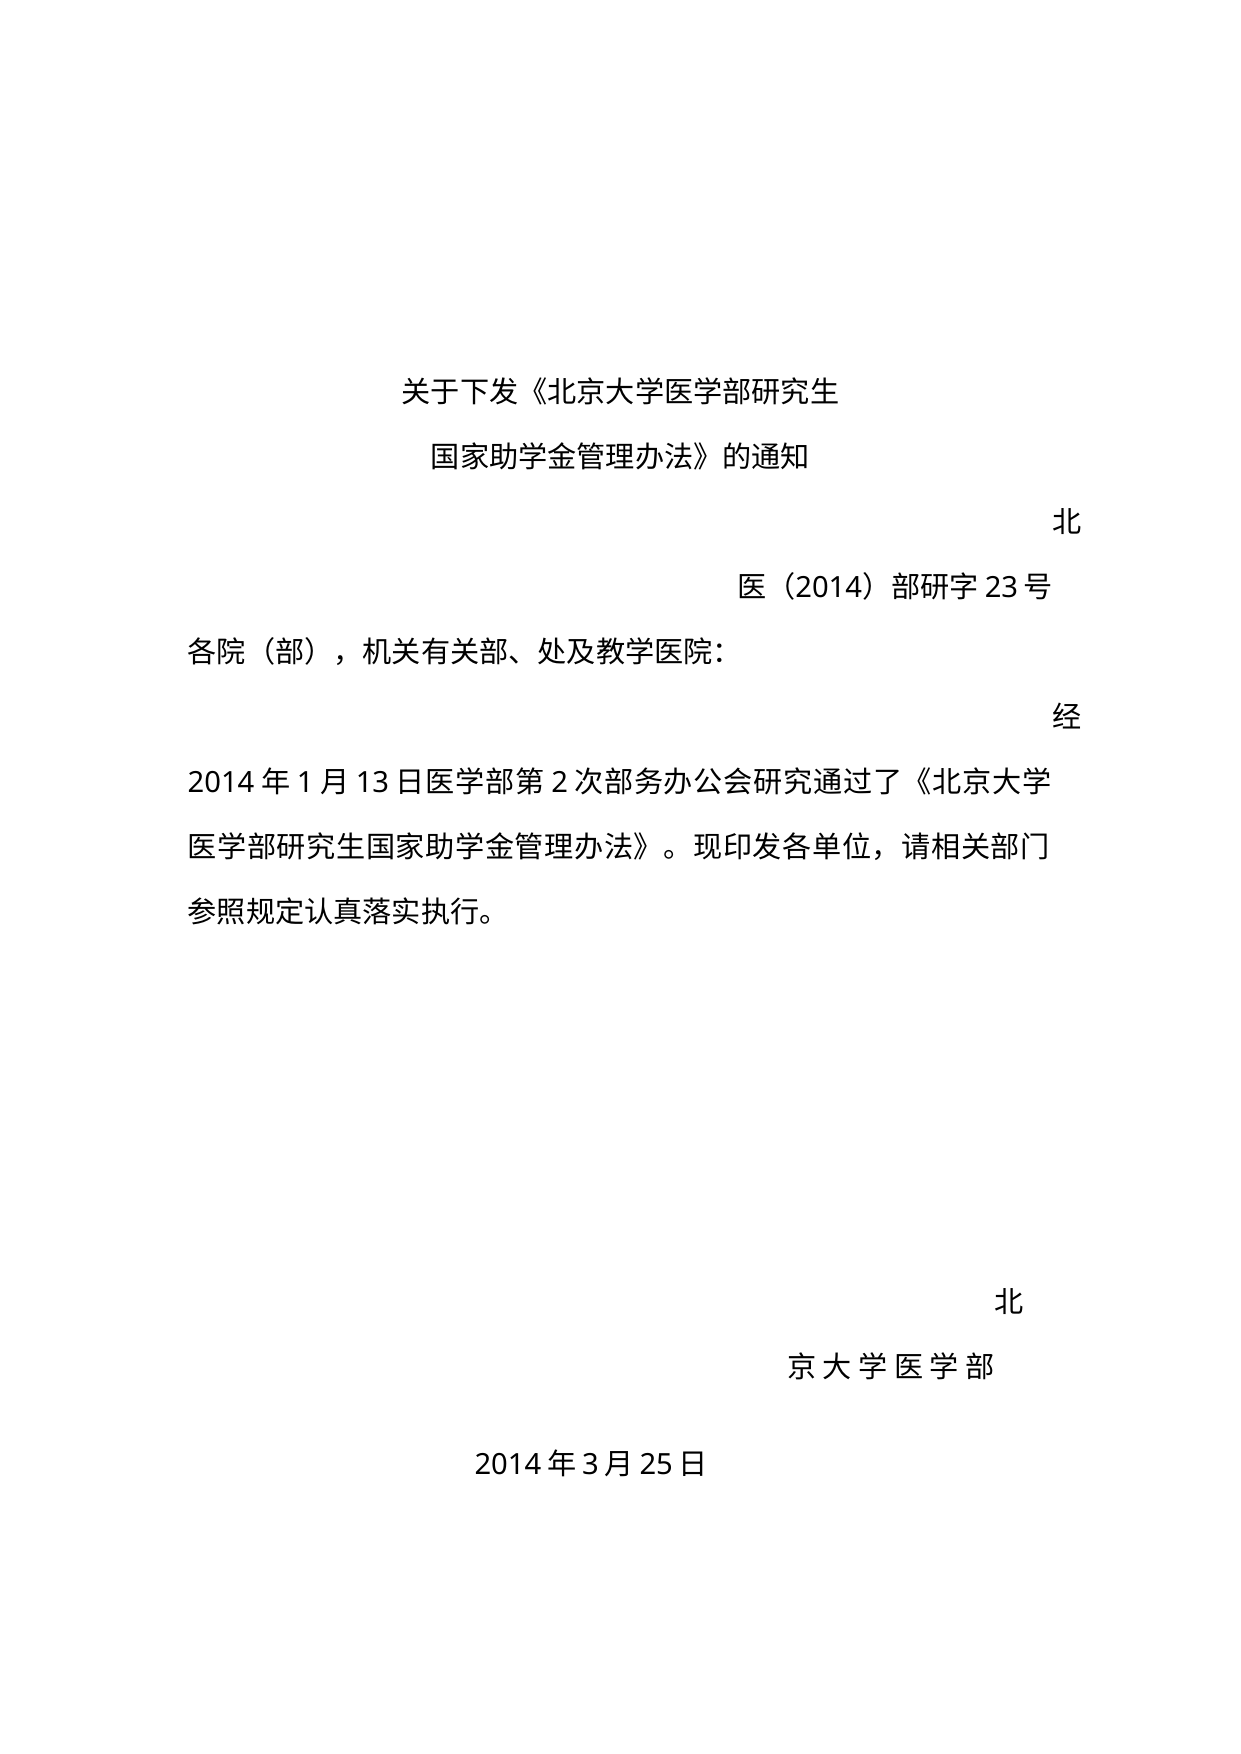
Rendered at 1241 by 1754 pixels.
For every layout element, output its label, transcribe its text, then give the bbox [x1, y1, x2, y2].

text 关于下发《北京大学医学部研究生 [187, 357, 1053, 422]
text 各院（部），机关有关部、处及教学医院： [187, 617, 1053, 682]
text 2014年3月25日 [187, 1397, 994, 1494]
text 北 京 大 学 医 学 部 [187, 1267, 994, 1397]
text 经2014年1月13日医学部第2次部务办公会研究通过了《北京大学医学部研究生国家助学金管理办法》。现印发各单位，请相关部门参照规定认真落实执行。 [187, 682, 1053, 942]
text 北医（2014）部研字23号 [187, 487, 1053, 617]
text 国家助学金管理办法》的通知 [187, 422, 1053, 487]
